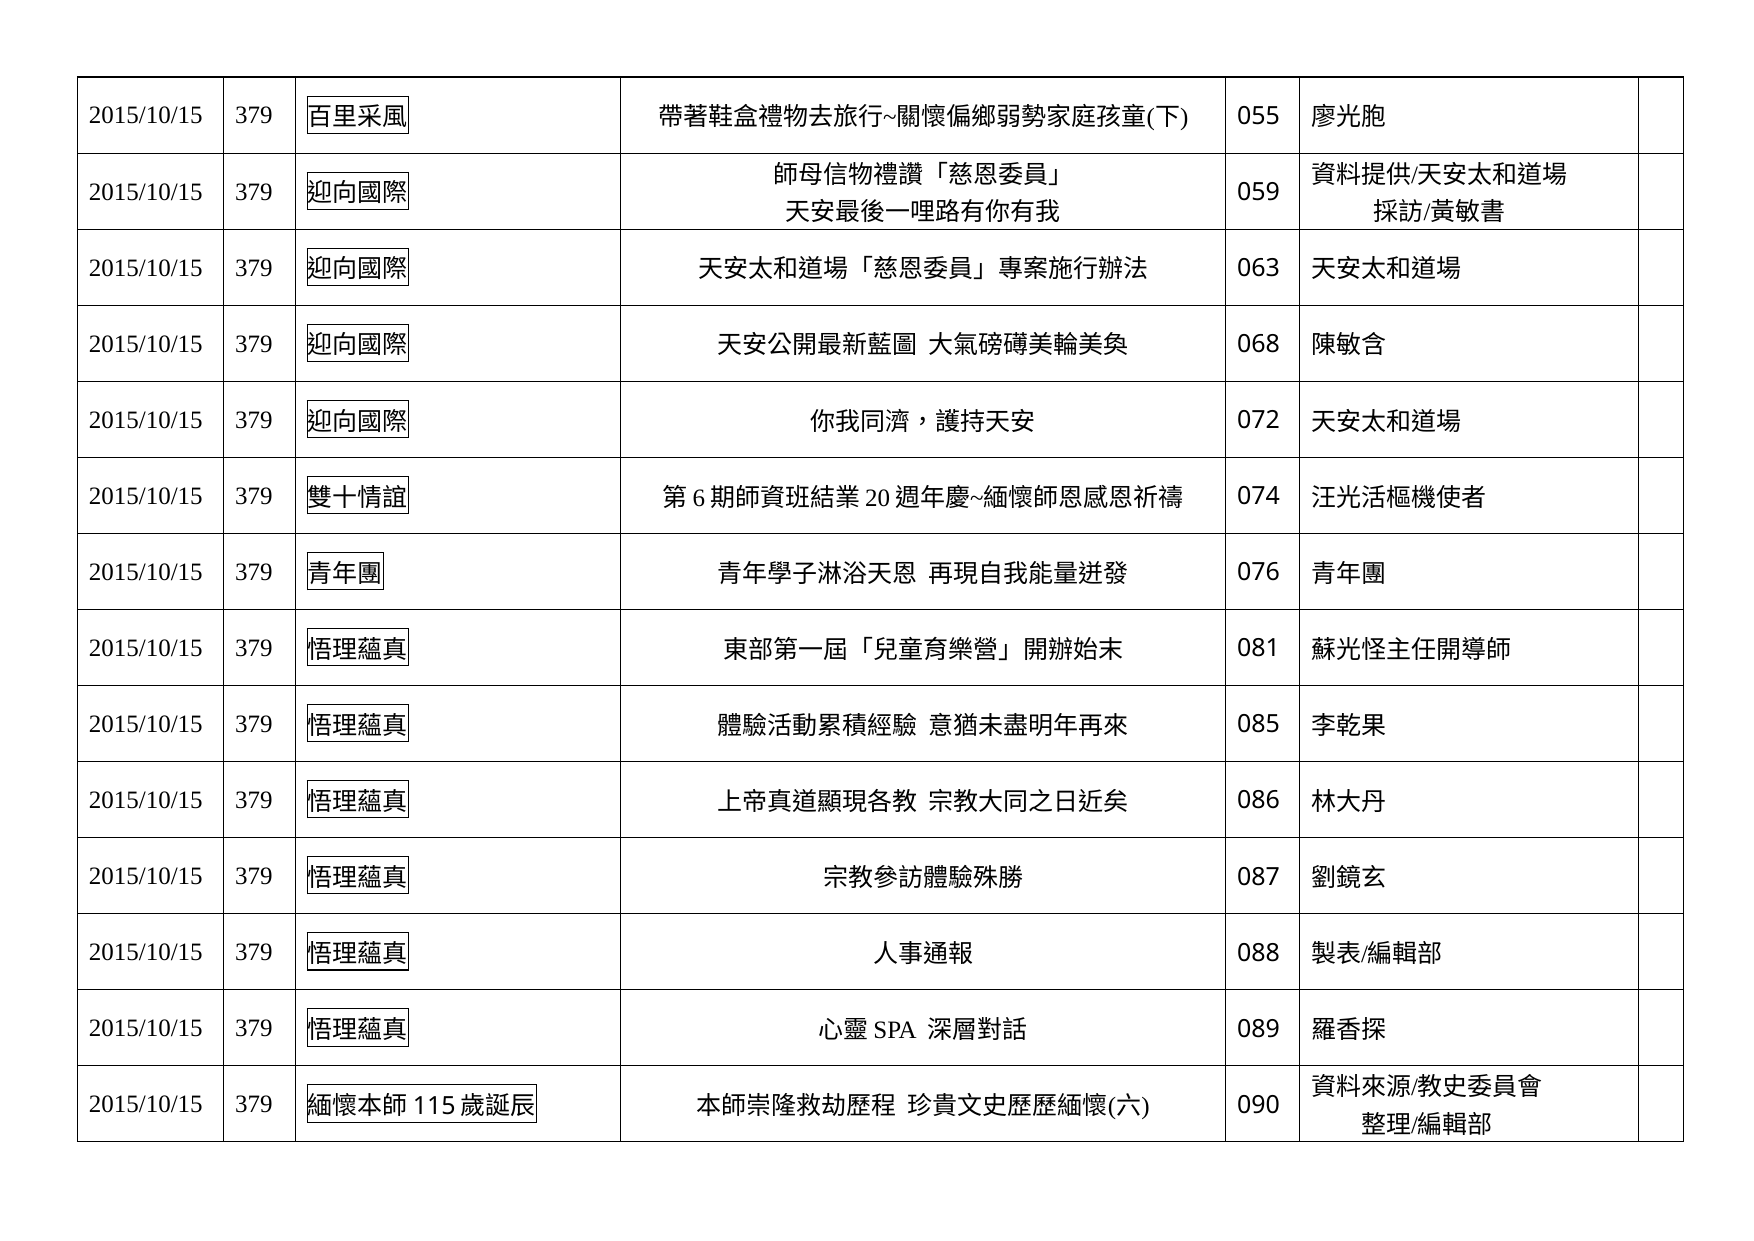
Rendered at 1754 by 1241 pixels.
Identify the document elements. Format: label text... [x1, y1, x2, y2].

table_cell 072 [1226, 382, 1299, 457]
table_cell 青年團 [1300, 534, 1638, 609]
table_cell 2015/10/15 [78, 762, 223, 837]
table_cell 085 [1226, 686, 1299, 761]
table_cell 迎向國際 [296, 230, 620, 304]
table_cell 2015/10/15 [78, 686, 223, 761]
table_cell 2015/10/15 [78, 230, 223, 304]
table_cell 379 [224, 1066, 295, 1141]
table_cell 379 [224, 914, 295, 989]
table_cell 2015/10/15 [78, 306, 223, 381]
table_cell 2015/10/15 [78, 1066, 223, 1141]
table_cell 迎向國際 [296, 154, 620, 228]
table_cell 悟理蘊真 [296, 762, 620, 837]
table_cell 青年學子淋浴天恩 再現自我能量迸發 [621, 534, 1225, 609]
table_cell 上帝真道顯現各教 宗教大同之日近矣 [621, 762, 1225, 837]
table_cell 劉鏡玄 [1300, 838, 1638, 913]
table_cell 089 [1226, 990, 1299, 1065]
table_cell 379 [224, 534, 295, 609]
table_cell [1639, 762, 1683, 837]
table_cell 379 [224, 154, 295, 228]
table_cell 宗教參訪體驗殊勝 [621, 838, 1225, 913]
table_cell 天安太和道場 [1300, 382, 1638, 457]
table_cell 製表/編輯部 [1300, 914, 1638, 989]
table_cell 體驗活動累積經驗 意猶未盡明年再來 [621, 686, 1225, 761]
table_cell 你我同濟，護持天安 [621, 382, 1225, 457]
table_cell [1639, 610, 1683, 685]
table_cell 資料來源/教史委員會 整理/編輯部 [1300, 1066, 1638, 1141]
table_cell [1639, 306, 1683, 381]
table_cell 帶著鞋盒禮物去旅行~關懷偏鄉弱勢家庭孩童(下) [621, 78, 1225, 152]
table_cell 2015/10/15 [78, 458, 223, 533]
table_cell 379 [224, 610, 295, 685]
table_cell 379 [224, 78, 295, 152]
table_cell 悟理蘊真 [296, 686, 620, 761]
table_cell 059 [1226, 154, 1299, 228]
table_cell 東部第一屆「兒童育樂營」開辦始末 [621, 610, 1225, 685]
table_cell 068 [1226, 306, 1299, 381]
table_cell 悟理蘊真 [296, 838, 620, 913]
table_cell 迎向國際 [296, 306, 620, 381]
table_cell [1639, 230, 1683, 304]
table_cell 迎向國際 [296, 382, 620, 457]
table_cell 088 [1226, 914, 1299, 989]
table_cell [1639, 154, 1683, 228]
table_cell 心靈SPA 深層對話 [621, 990, 1225, 1065]
table_cell 379 [224, 306, 295, 381]
table_cell 2015/10/15 [78, 914, 223, 989]
table_cell 379 [224, 230, 295, 304]
table_cell [1639, 1066, 1683, 1141]
table_cell 第6期師資班結業20週年慶~緬懷師恩感恩祈禱 [621, 458, 1225, 533]
table_cell 資料提供/天安太和道場 採訪/黃敏書 [1300, 154, 1638, 228]
table_cell 師母信物禮讚「慈恩委員」 天安最後一哩路有你有我 [621, 154, 1225, 228]
table_cell 2015/10/15 [78, 838, 223, 913]
table_cell [1639, 914, 1683, 989]
table_cell 悟理蘊真 [296, 610, 620, 685]
table_cell 379 [224, 458, 295, 533]
table_cell 緬懷本師115歲誕辰 [296, 1066, 620, 1141]
table_cell 李乾果 [1300, 686, 1638, 761]
table_cell 悟理蘊真 [296, 990, 620, 1065]
table_cell 063 [1226, 230, 1299, 304]
table_cell 081 [1226, 610, 1299, 685]
table_cell [1639, 686, 1683, 761]
table_cell 人事通報 [621, 914, 1225, 989]
table_cell 蘇光怪主任開導師 [1300, 610, 1638, 685]
table_cell 2015/10/15 [78, 534, 223, 609]
table_cell 悟理蘊真 [296, 914, 620, 989]
table_cell 379 [224, 762, 295, 837]
table_cell 055 [1226, 78, 1299, 152]
table_cell 2015/10/15 [78, 154, 223, 228]
table_cell 076 [1226, 534, 1299, 609]
table_cell 2015/10/15 [78, 990, 223, 1065]
table_cell [1639, 990, 1683, 1065]
table_cell [1639, 382, 1683, 457]
table_cell 林大丹 [1300, 762, 1638, 837]
table_cell 087 [1226, 838, 1299, 913]
table_cell 2015/10/15 [78, 610, 223, 685]
table_cell 379 [224, 838, 295, 913]
table_cell 青年團 [296, 534, 620, 609]
table_cell 379 [224, 382, 295, 457]
table_cell 百里采風 [296, 78, 620, 152]
table_cell 汪光活樞機使者 [1300, 458, 1638, 533]
table_cell 379 [224, 686, 295, 761]
table_cell 090 [1226, 1066, 1299, 1141]
table_cell [1639, 78, 1683, 152]
table_cell 天安公開最新藍圖 大氣磅礡美輪美奐 [621, 306, 1225, 381]
table_cell [1639, 458, 1683, 533]
table_cell 本師崇隆救劫歷程 珍貴文史歷歷緬懷(六) [621, 1066, 1225, 1141]
table_cell 羅香探 [1300, 990, 1638, 1065]
table_cell 2015/10/15 [78, 382, 223, 457]
table_cell 陳敏含 [1300, 306, 1638, 381]
table_cell 074 [1226, 458, 1299, 533]
table_cell 2015/10/15 [78, 78, 223, 152]
table_cell 天安太和道場「慈恩委員」專案施行辦法 [621, 230, 1225, 304]
table_cell [1639, 534, 1683, 609]
table_cell 天安太和道場 [1300, 230, 1638, 304]
table_cell 廖光胞 [1300, 78, 1638, 152]
table_cell 379 [224, 990, 295, 1065]
table_cell [1639, 838, 1683, 913]
table_cell 086 [1226, 762, 1299, 837]
table_cell 雙十情誼 [296, 458, 620, 533]
